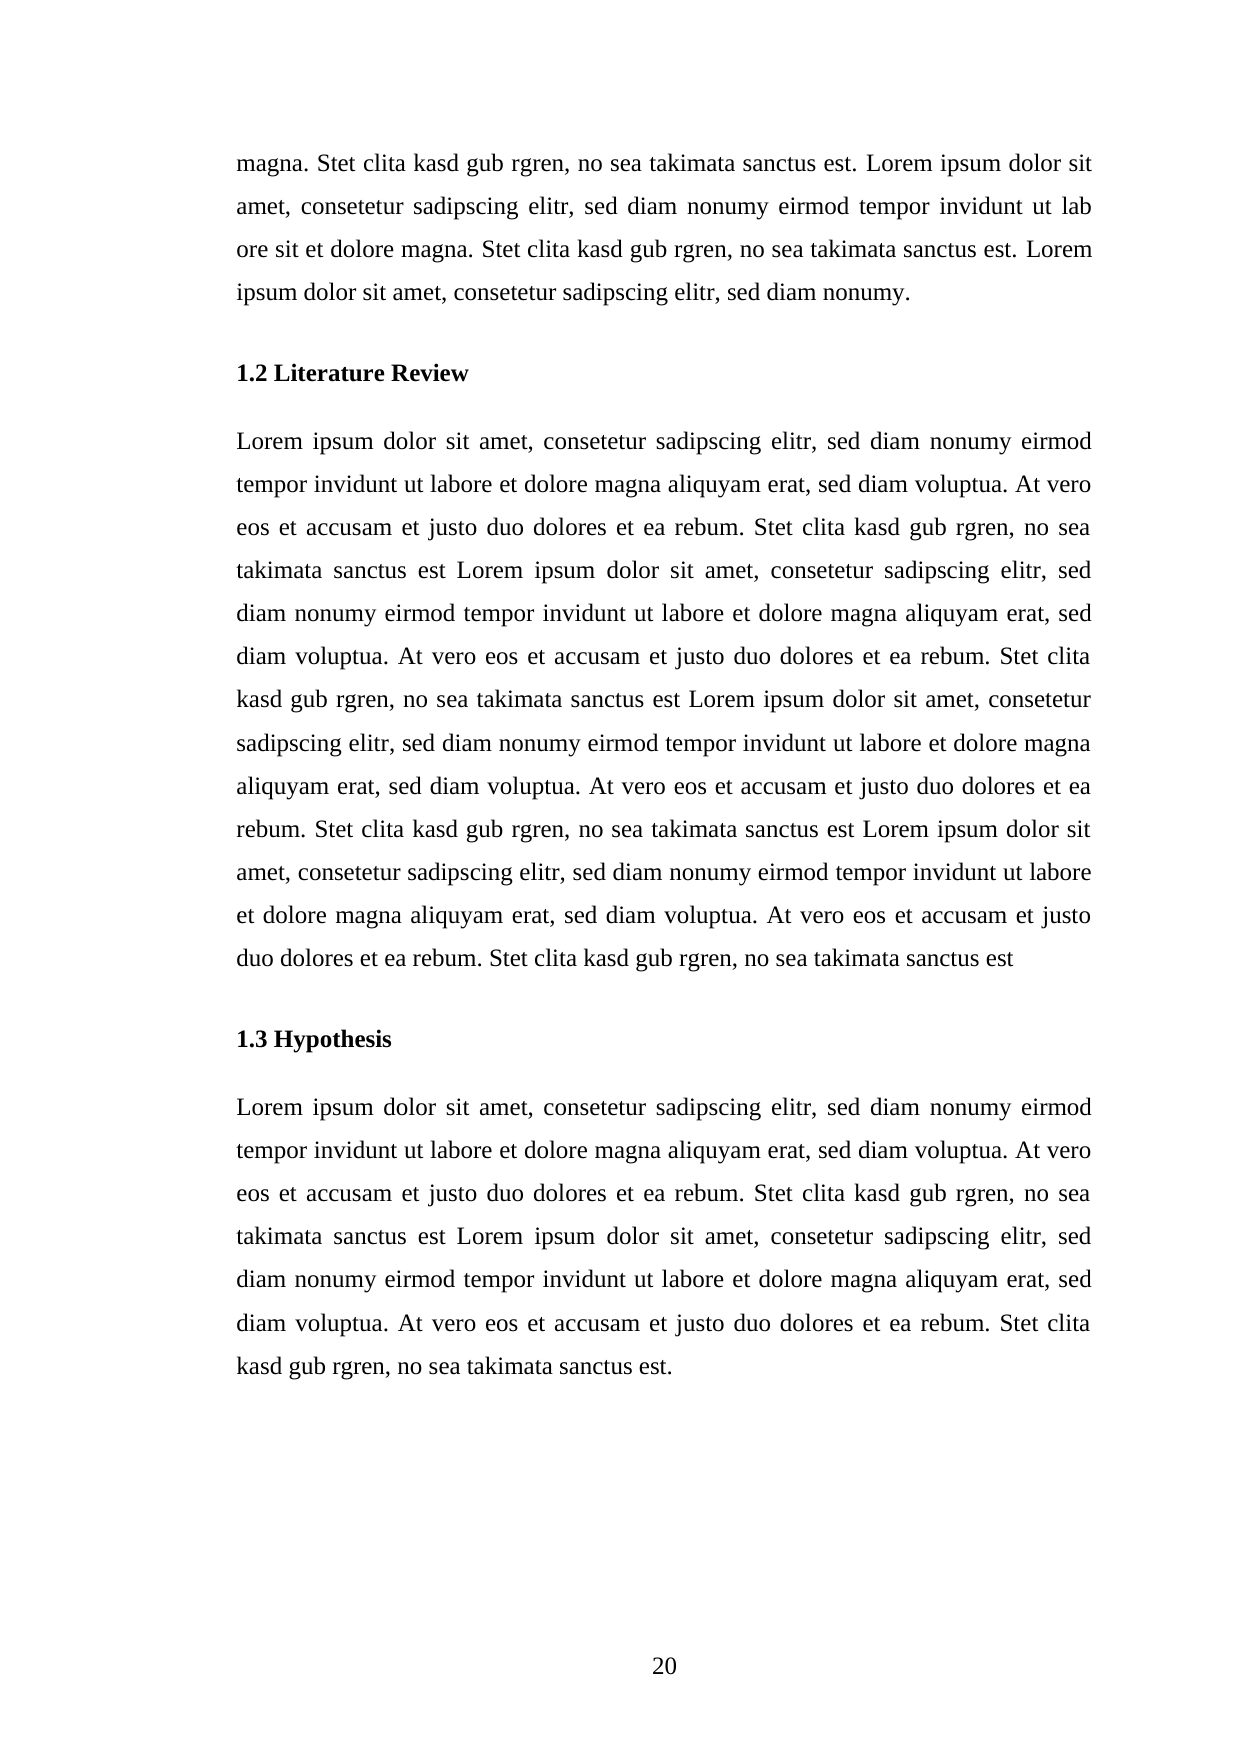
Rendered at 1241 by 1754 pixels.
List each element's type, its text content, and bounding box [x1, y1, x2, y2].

text Hypothesis [236, 1024, 1092, 1053]
text Literature Review [236, 358, 1092, 386]
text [236, 148, 1092, 306]
text Lorem ipsum dolor sit amet, consetetur sadipscing elitr, sed diam nonumy eirmod tempor invidunt ut labore et dolore magna aliquyam erat, sed diam voluptua. At vero eos et accusam et justo duo dolores et ea rebum. Stet clita kasd gub rgren, no sea takimata sanctus est Lorem ipsum dolor sit amet, consetetur sadipscing elitr, sed diam nonumy eirmod tempor invidunt ut labore et dolore magna aliquyam erat, sed diam voluptua. At vero eos et accusam et justo duo dolores et ea rebum. Stet clita kasd gub rgren, no sea takimata sanctus est. [236, 1092, 1092, 1379]
text Lorem ipsum dolor sit amet, consetetur sadipscing elitr, sed diam nonumy eirmod tempor invidunt ut labore et dolore magna aliquyam erat, sed diam voluptua. At vero eos et accusam et justo duo dolores et ea rebum. Stet clita kasd gub rgren, no sea takimata sanctus est Lorem ipsum dolor sit amet, consetetur sadipscing elitr, sed diam nonumy eirmod tempor invidunt ut labore et dolore magna aliquyam erat, sed diam voluptua. At vero eos et accusam et justo duo dolores et ea rebum. Stet clita kasd gub rgren, no sea takimata sanctus est Lorem ipsum dolor sit amet, consetetur sadipscing elitr, sed diam nonumy eirmod tempor invidunt ut labore et dolore magna aliquyam erat, sed diam voluptua. At vero eos et accusam et justo duo dolores et ea rebum. Stet clita kasd gub rgren, no sea takimata sanctus est Lorem ipsum dolor sit amet, consetetur sadipscing elitr, sed diam nonumy eirmod tempor invidunt ut labore et dolore magna aliquyam erat, sed diam voluptua. At vero eos et accusam et justo duo dolores et ea rebum. Stet clita kasd gub rgren, no sea takimata sanctus est [236, 426, 1092, 972]
